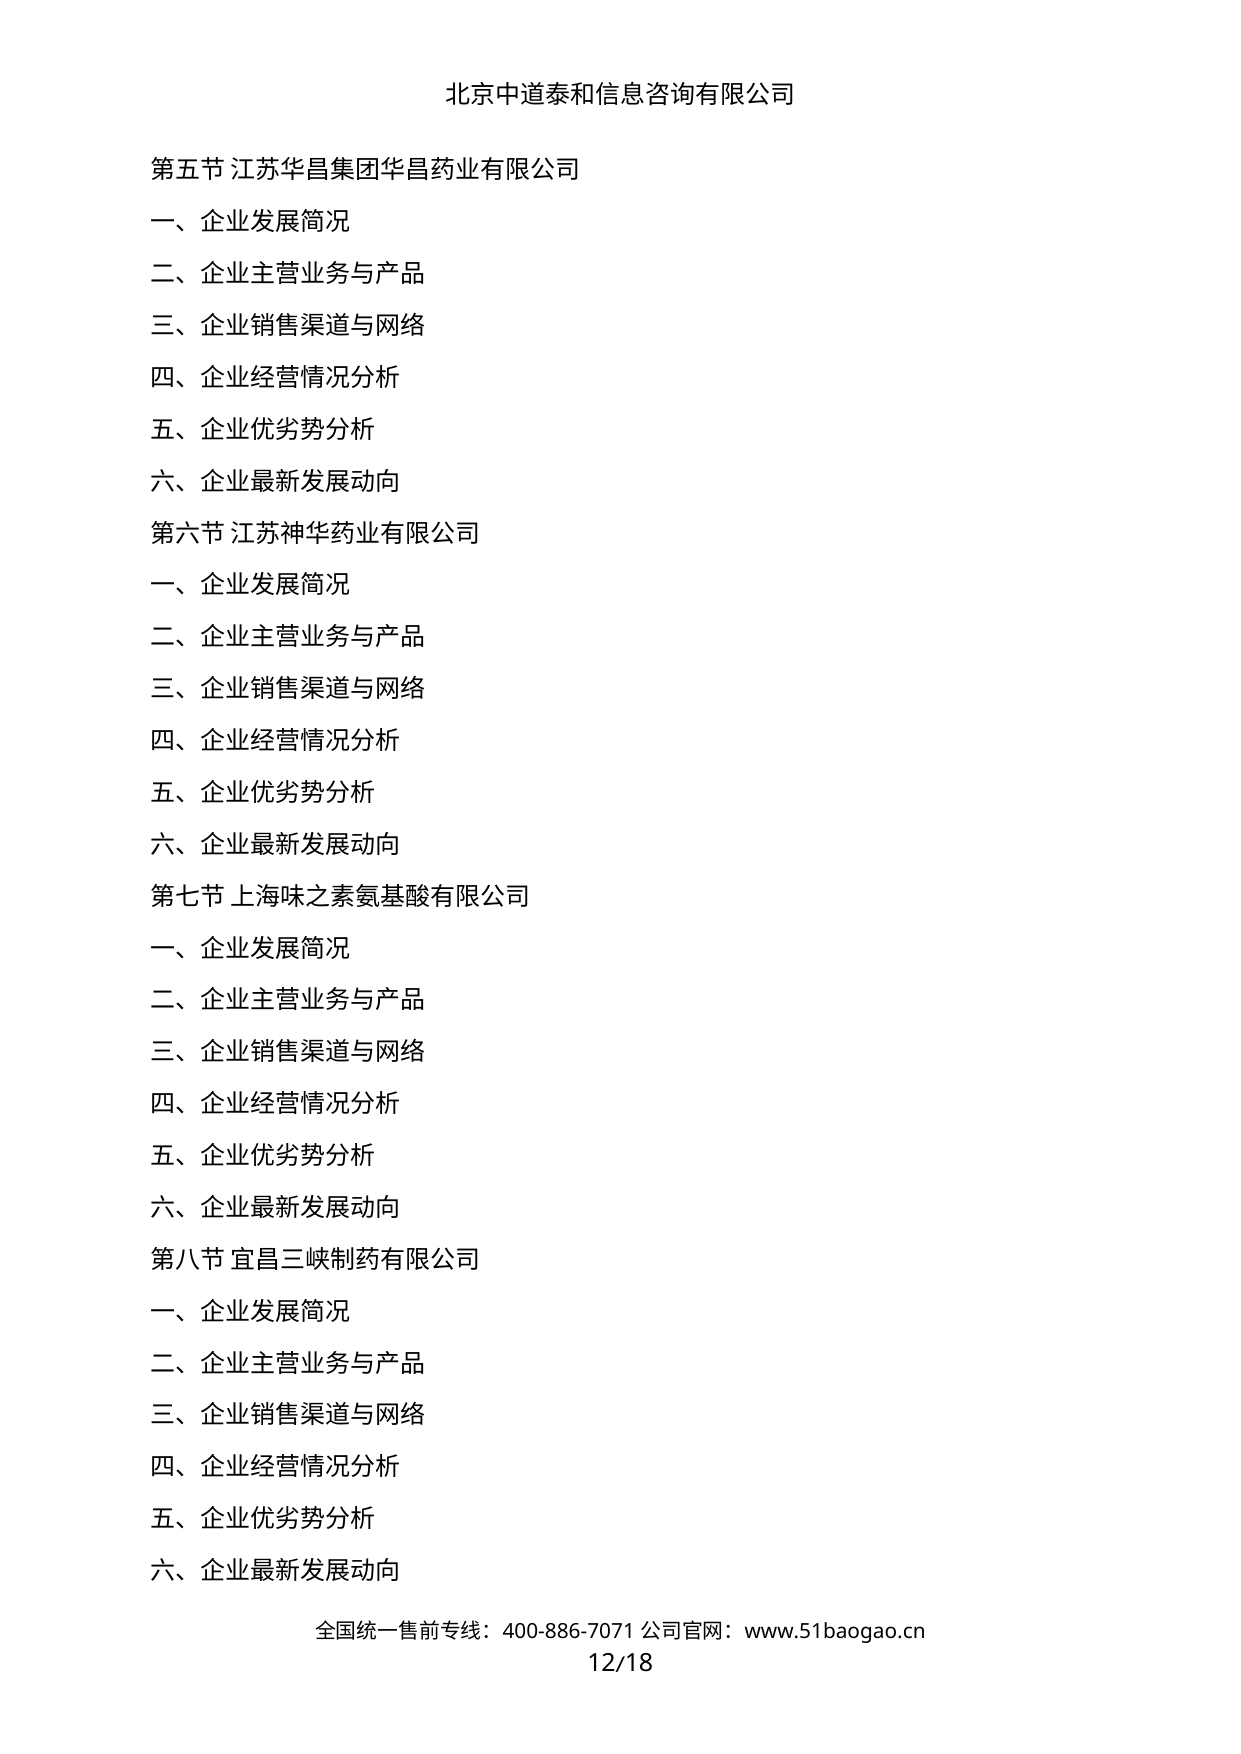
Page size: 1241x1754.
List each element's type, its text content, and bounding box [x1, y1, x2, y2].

text 三、企业销售渠道与网络 [150, 669, 1090, 705]
text 六、企业最新发展动向 [150, 1187, 1090, 1224]
text 第六节 江苏神华药业有限公司 [150, 513, 1090, 549]
text 第五节 江苏华昌集团华昌药业有限公司 [150, 150, 1090, 186]
text 三、企业销售渠道与网络 [150, 1395, 1090, 1431]
text 三、企业销售渠道与网络 [150, 306, 1090, 342]
text 四、企业经营情况分析 [150, 357, 1090, 394]
text 六、企业最新发展动向 [150, 1551, 1090, 1587]
text 一、企业发展简况 [150, 565, 1090, 601]
text 二、企业主营业务与产品 [150, 1343, 1090, 1379]
text 一、企业发展简况 [150, 202, 1090, 238]
text 六、企业最新发展动向 [150, 461, 1090, 497]
text 二、企业主营业务与产品 [150, 617, 1090, 653]
text 五、企业优劣势分析 [150, 772, 1090, 809]
text 第七节 上海味之素氨基酸有限公司 [150, 876, 1090, 912]
text 三、企业销售渠道与网络 [150, 1032, 1090, 1068]
text 五、企业优劣势分析 [150, 409, 1090, 446]
text 第八节 宜昌三峡制药有限公司 [150, 1239, 1090, 1276]
text 五、企业优劣势分析 [150, 1136, 1090, 1172]
text 六、企业最新发展动向 [150, 824, 1090, 861]
text 二、企业主营业务与产品 [150, 980, 1090, 1016]
text 四、企业经营情况分析 [150, 1084, 1090, 1120]
text 四、企业经营情况分析 [150, 721, 1090, 757]
text 五、企业优劣势分析 [150, 1499, 1090, 1535]
text 一、企业发展简况 [150, 1291, 1090, 1327]
text 二、企业主营业务与产品 [150, 254, 1090, 290]
text 四、企业经营情况分析 [150, 1447, 1090, 1483]
text 一、企业发展简况 [150, 928, 1090, 964]
